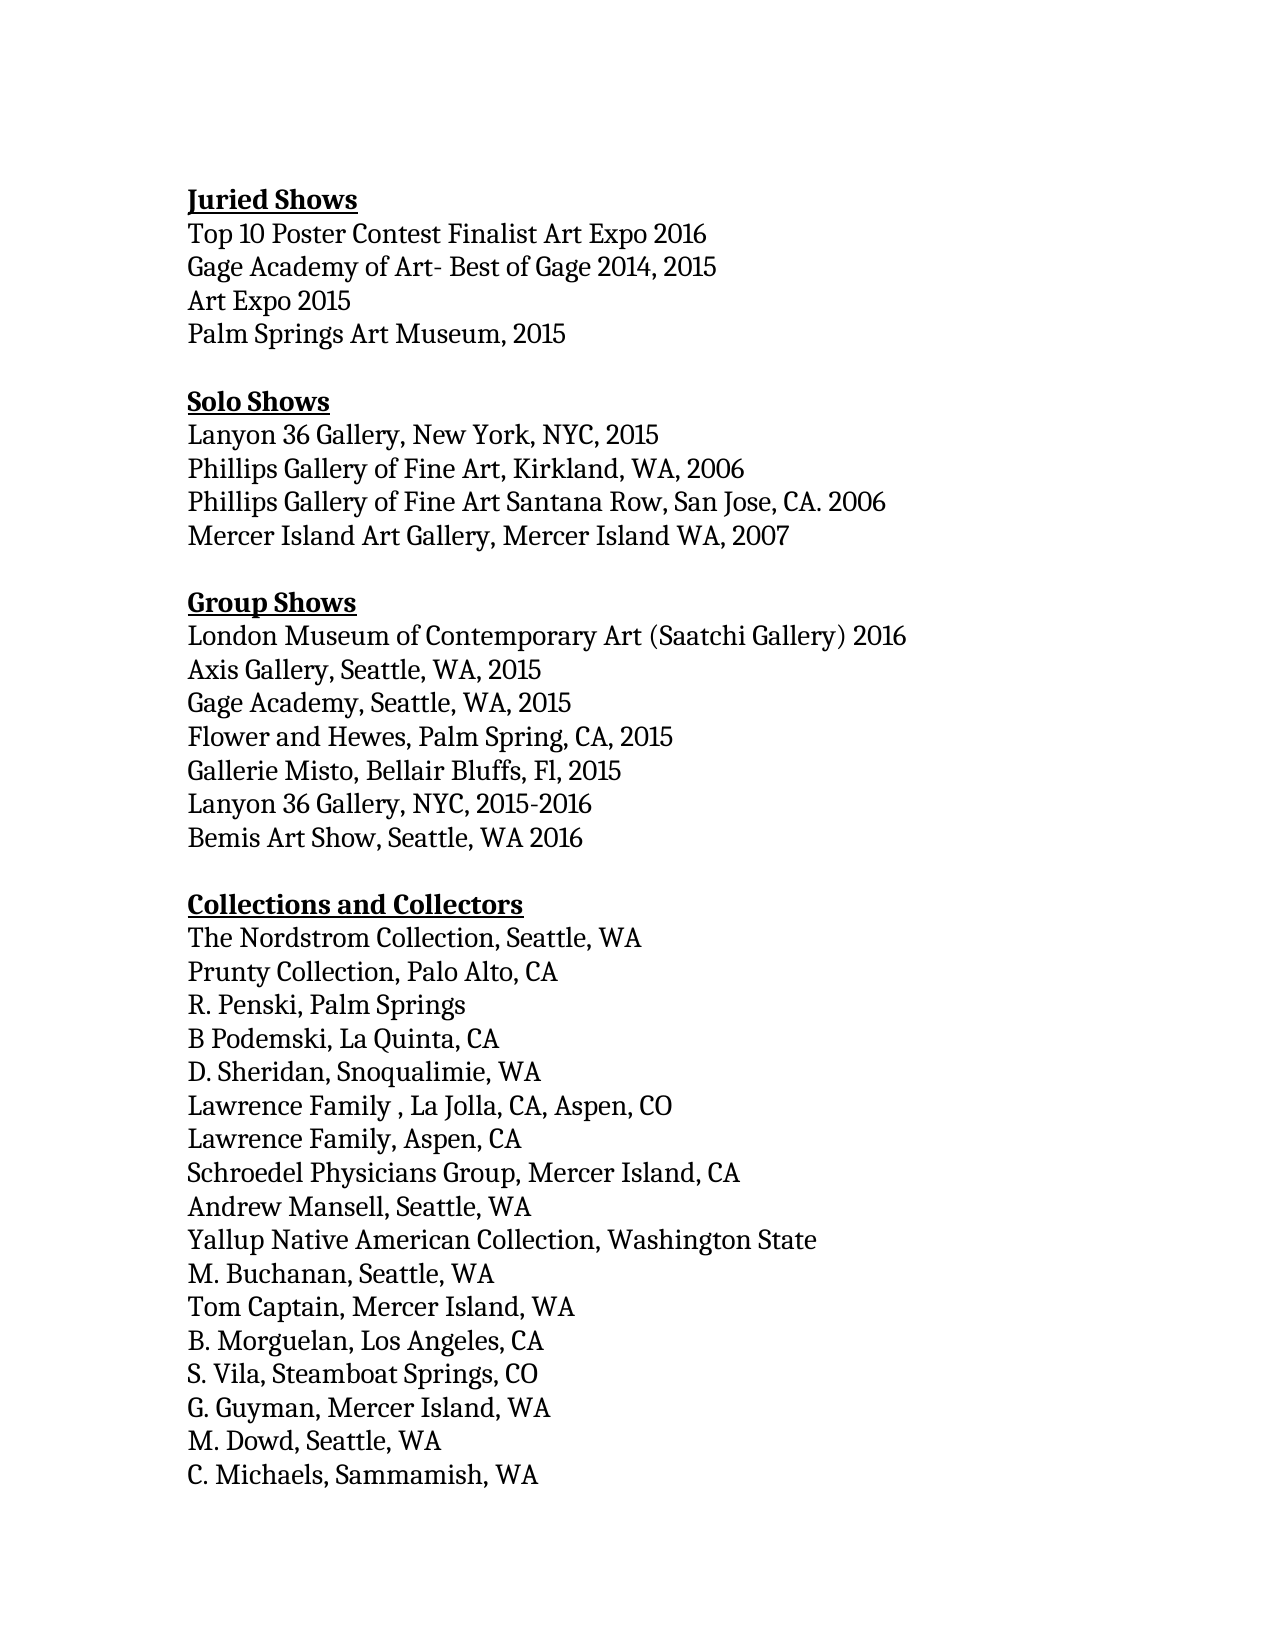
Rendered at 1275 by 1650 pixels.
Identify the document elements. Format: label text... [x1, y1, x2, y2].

text Top 10 Poster Contest Finalist Art Expo 2016 [187, 217, 1087, 251]
text R. Penski, Palm Springs [187, 988, 1087, 1022]
text Gallerie Misto, Bellair Bluffs, Fl, 2015 [187, 754, 1087, 787]
text The Nordstrom Collection, Seattle, WA [187, 921, 1087, 955]
text Lawrence Family , La Jolla, CA, Aspen, CO [187, 1089, 1087, 1123]
text D. Sheridan, Snoqualimie, WA [187, 1056, 1087, 1089]
text Bemis Art Show, Seattle, WA 2016 [187, 821, 1087, 854]
text S. Vila, Steamboat Springs, CO [187, 1357, 1087, 1391]
text M. Dowd, Seattle, WA [187, 1424, 1087, 1458]
text Lanyon 36 Gallery, New York, NYC, 2015 [187, 418, 1087, 452]
text Phillips Gallery of Fine Art, Kirkland, WA, 2006 [187, 452, 1087, 485]
text Flower and Hewes, Palm Spring, CA, 2015 [187, 720, 1087, 754]
text C. Michaels, Sammamish, WA [187, 1458, 1087, 1492]
text B Podemski, La Quinta, CA [187, 1022, 1087, 1056]
text Prunty Collection, Palo Alto, CA [187, 955, 1087, 988]
text Phillips Gallery of Fine Art Santana Row, San Jose, CA. 2006 [187, 485, 1087, 519]
text Axis Gallery, Seattle, WA, 2015 [187, 653, 1087, 687]
text B. Morguelan, Los Angeles, CA [187, 1324, 1087, 1357]
text Gage Academy of Art- Best of Gage 2014, 2015 [187, 251, 1087, 284]
text Solo Shows [187, 385, 1087, 418]
text Schroedel Physicians Group, Mercer Island, CA [187, 1156, 1087, 1190]
text Andrew Mansell, Seattle, WA [187, 1190, 1087, 1223]
text Yallup Native American Collection, Washington State [187, 1223, 1087, 1257]
text Tom Captain, Mercer Island, WA [187, 1290, 1087, 1324]
text Mercer Island Art Gallery, Mercer Island WA, 2007 [187, 519, 1087, 552]
text Palm Springs Art Museum, 2015 [187, 318, 1087, 351]
text Juried Shows [187, 183, 1087, 217]
text Lawrence Family, Aspen, CA [187, 1123, 1087, 1156]
text Art Expo 2015 [187, 284, 1087, 318]
text Collections and Collectors [187, 888, 1087, 921]
text Lanyon 36 Gallery, NYC, 2015-2016 [187, 787, 1087, 821]
text M. Buchanan, Seattle, WA [187, 1257, 1087, 1290]
text Group Shows [187, 586, 1087, 619]
text London Museum of Contemporary Art (Saatchi Gallery) 2016 [187, 619, 1087, 653]
text G. Guyman, Mercer Island, WA [187, 1391, 1087, 1424]
text Gage Academy, Seattle, WA, 2015 [187, 687, 1087, 720]
